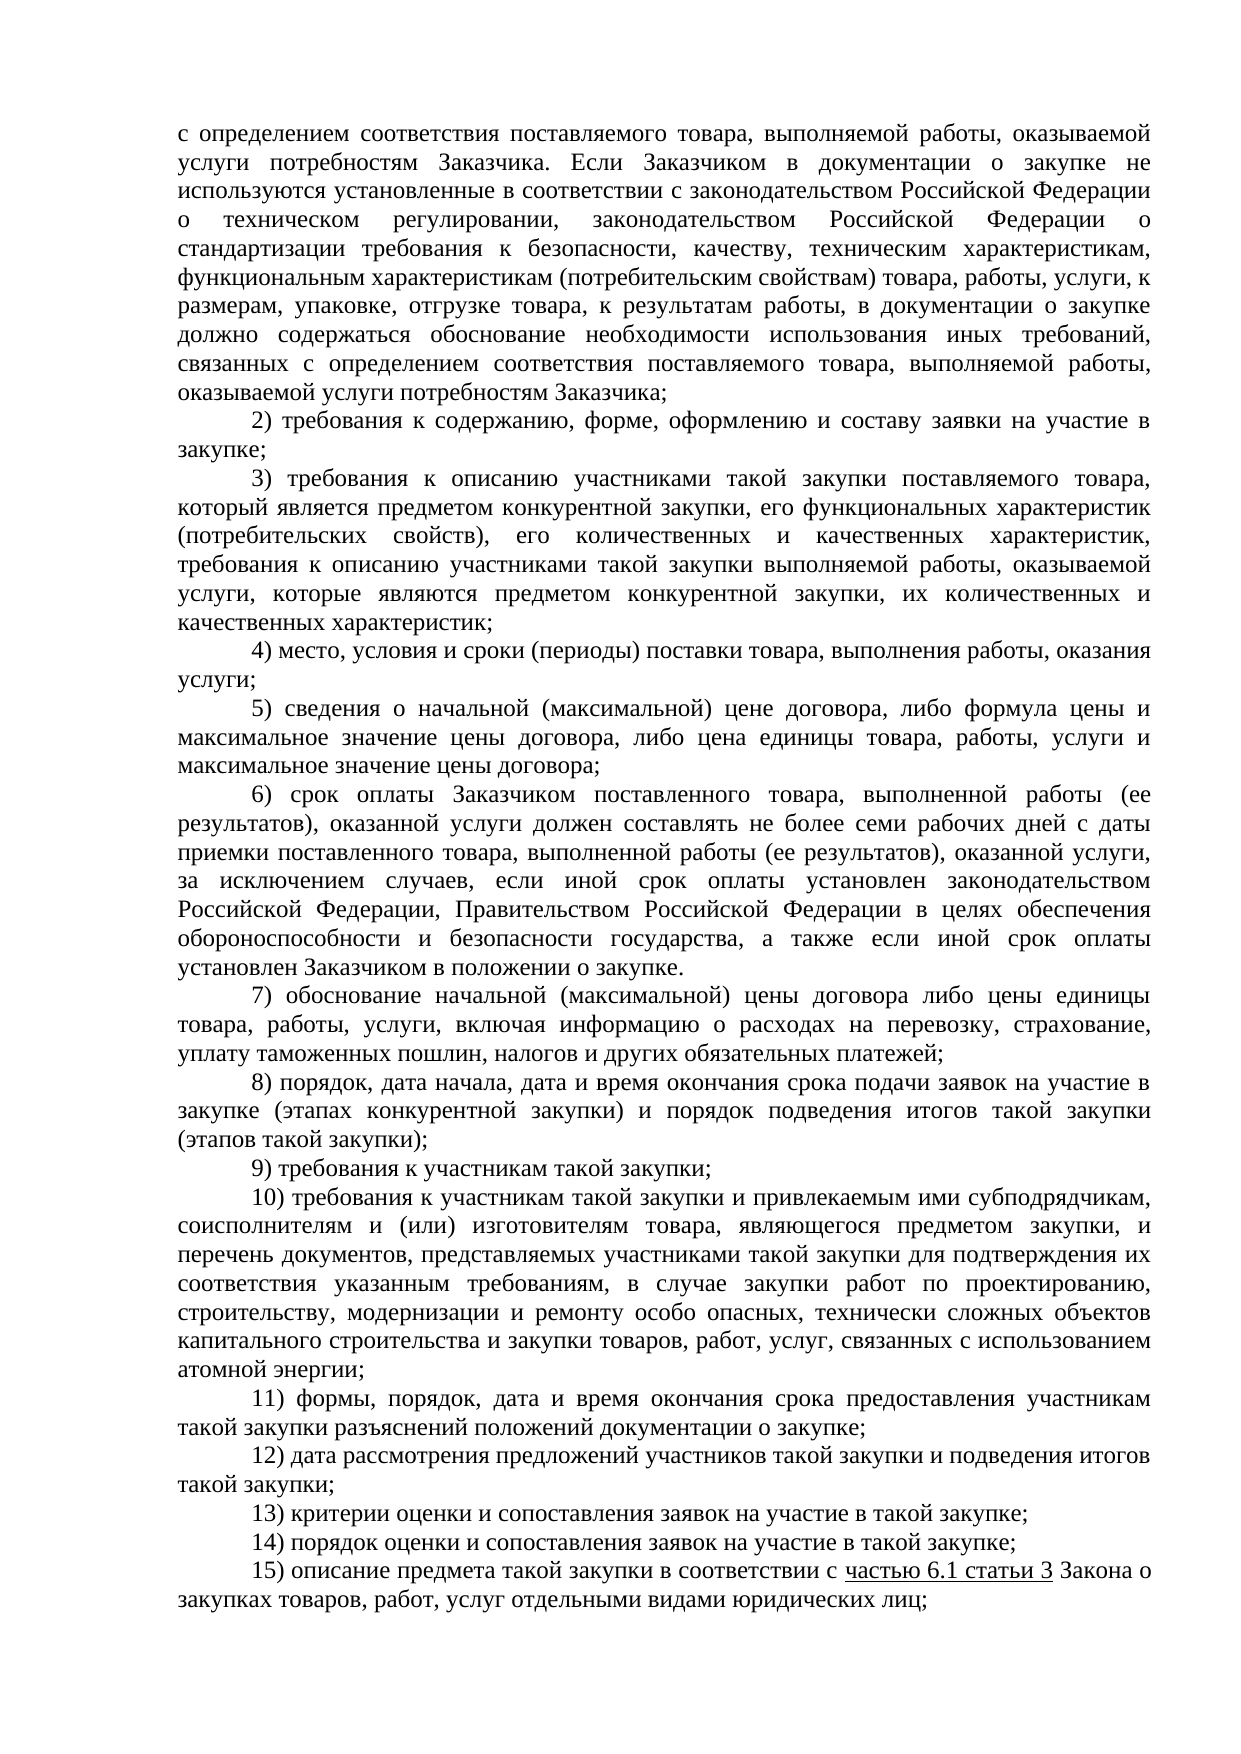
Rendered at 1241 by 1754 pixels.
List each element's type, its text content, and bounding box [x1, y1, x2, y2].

text 4) место, условия и сроки (периоды) поставки товара, выполнения работы, оказания услуги; [177, 636, 1152, 693]
text 3) требования к описанию участниками такой закупки поставляемого товара, который является предметом конкурентной закупки, его функциональных характеристик (потребительских свойств), его количественных и качественных характеристик, требования к описанию участниками такой закупки выполняемой работы, оказываемой услуги, которые являются предметом конкурентной закупки, их количественных и качественных характеристик; [177, 463, 1152, 636]
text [177, 118, 1152, 406]
text 13) критерии оценки и сопоставления заявок на участие в такой закупке; [177, 1498, 1152, 1527]
text 8) порядок, дата начала, дата и время окончания срока подачи заявок на участие в закупке (этапах конкурентной закупки) и порядок подведения итогов такой закупки (этапов такой закупки); [177, 1067, 1152, 1153]
text 5) сведения о начальной (максимальной) цене договора, либо формула цены и максимальное значение цены договора, либо цена единицы товара, работы, услуги и максимальное значение цены договора; [177, 693, 1152, 779]
text 10) требования к участникам такой закупки и привлекаемым ими субподрядчикам, соисполнителям и (или) изготовителям товара, являющегося предметом закупки, и перечень документов, представляемых участниками такой закупки для подтверждения их соответствия указанным требованиям, в случае закупки работ по проектированию, строительству, модернизации и ремонту особо опасных, технически сложных объектов капитального строительства и закупки товаров, работ, услуг, связанных с использованием атомной энергии; [177, 1182, 1152, 1383]
text 12) дата рассмотрения предложений участников такой закупки и подведения итогов такой закупки; [177, 1441, 1152, 1498]
text 15) описание предмета такой закупки в соответствии с частью 6.1 статьи 3 Закона о закупках товаров, работ, услуг отдельными видами юридических лиц; [177, 1556, 1152, 1613]
text 6) срок оплаты Заказчиком поставленного товара, выполненной работы (ее результатов), оказанной услуги должен составлять не более семи рабочих дней с даты приемки поставленного товара, выполненной работы (ее результатов), оказанной услуги, за исключением случаев, если иной срок оплаты установлен законодательством Российской Федерации, Правительством Российской Федерации в целях обеспечения обороноспособности и безопасности государства, а также если иной срок оплаты установлен Заказчиком в положении о закупке. [177, 779, 1152, 981]
text 2) требования к содержанию, форме, оформлению и составу заявки на участие в закупке; [177, 406, 1152, 463]
text 7) обоснование начальной (максимальной) цены договора либо цены единицы товара, работы, услуги, включая информацию о расходах на перевозку, страхование, уплату таможенных пошлин, налогов и других обязательных платежей; [177, 981, 1152, 1067]
text 14) порядок оценки и сопоставления заявок на участие в такой закупке; [177, 1527, 1152, 1556]
text 9) требования к участникам такой закупки; [177, 1153, 1152, 1182]
text 11) формы, порядок, дата и время окончания срока предоставления участникам такой закупки разъяснений положений документации о закупке; [177, 1383, 1152, 1441]
